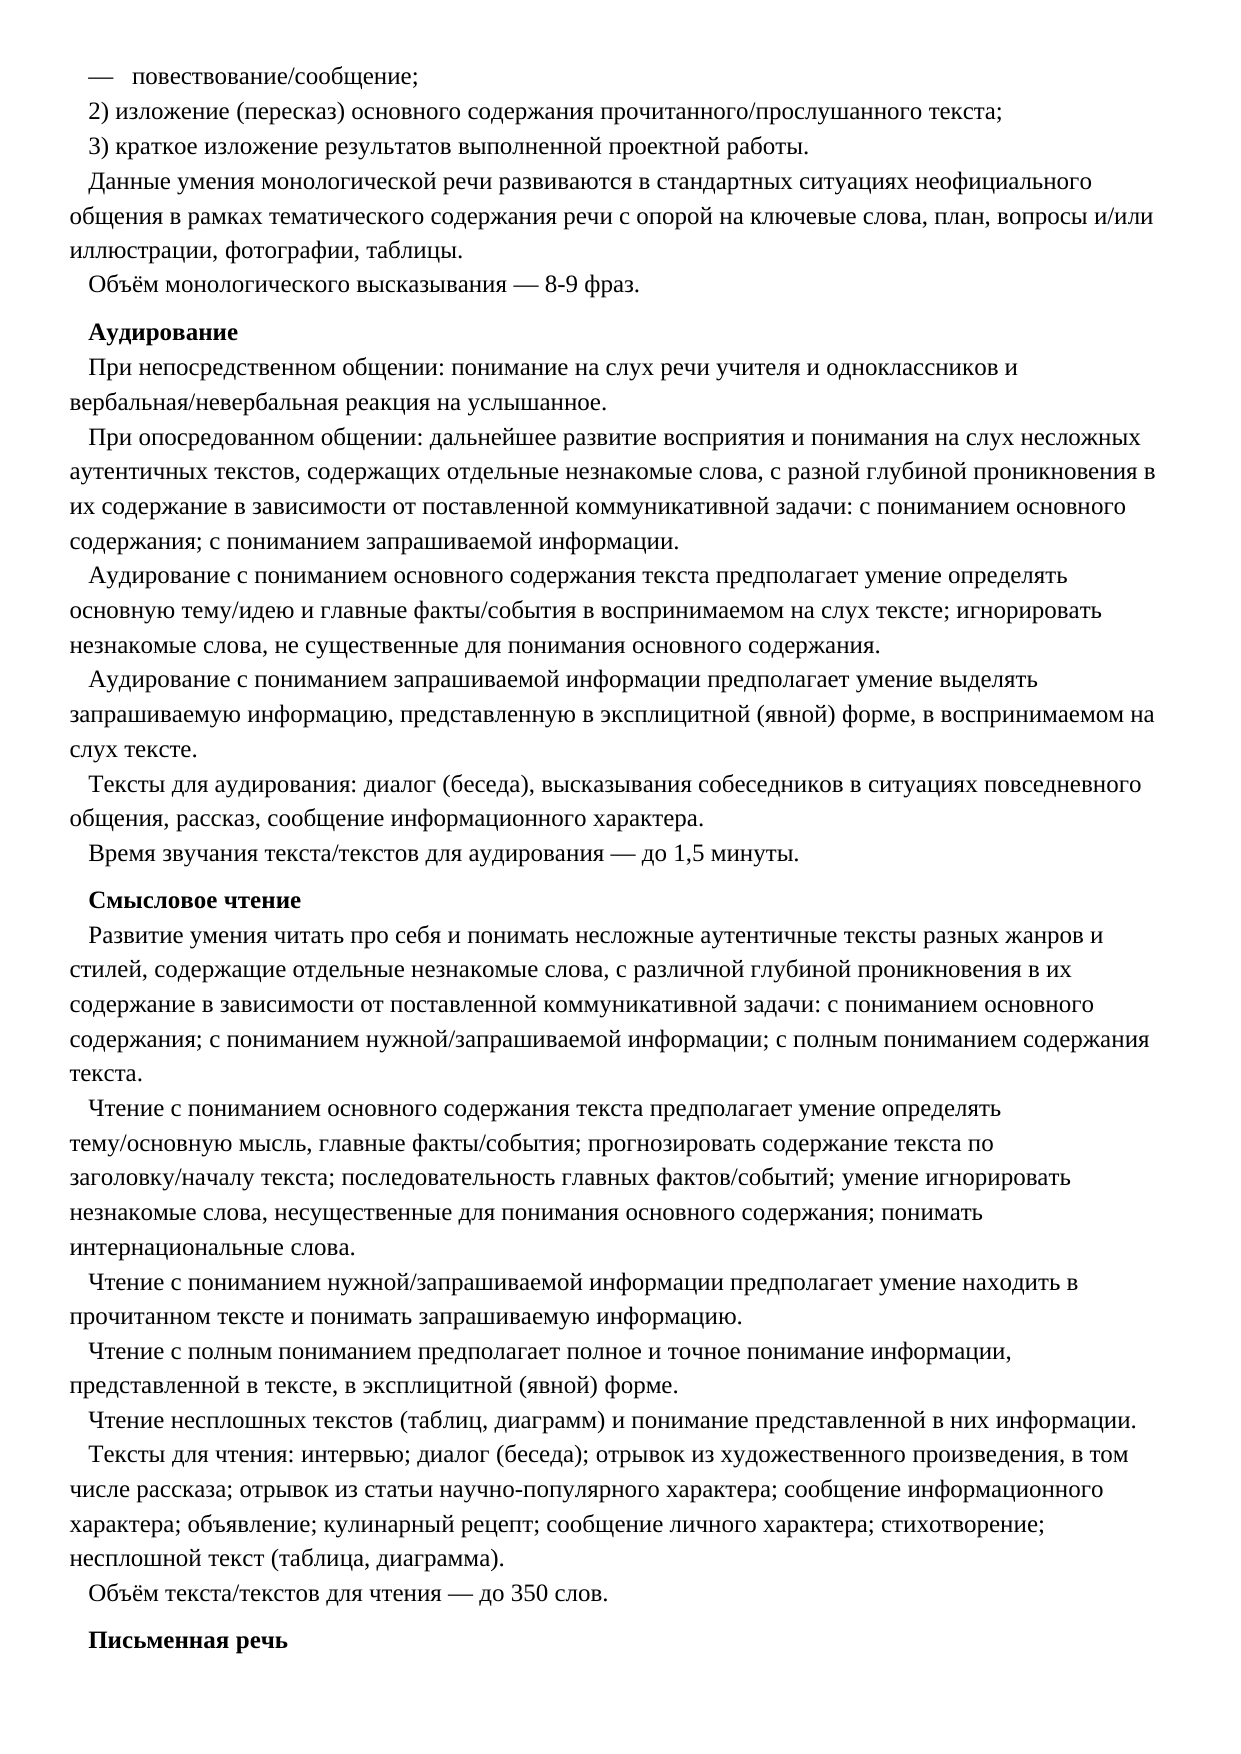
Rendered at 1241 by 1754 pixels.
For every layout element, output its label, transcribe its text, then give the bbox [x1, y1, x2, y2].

text Чтение несплошных текстов (таблиц, диаграмм) и понимание представленной в них информации. [88, 1405, 1182, 1434]
list изложение (пересказ) основного содержания прочитанного/прослушанного текста; [88, 96, 1182, 125]
text Данные умения монологической речи развиваются в стандартных ситуациях неофициального общения в рамках тематического содержания речи с опорой на ключевые слова, план, вопросы и/или иллюстрации, фотографии, таблицы. [69, 166, 1157, 264]
text Тексты для аудирования: диалог (беседа), высказывания собеседников в ситуациях повседневного общения, рассказ, сообщение информационного характера. [69, 769, 1144, 832]
text Объём текста/текстов для чтения — до 350 слов. [88, 1578, 1182, 1607]
text Время звучания текста/текстов для аудирования — до 1,5 минуты. [88, 838, 1182, 867]
subtitle Аудирование [88, 317, 1182, 346]
text При непосредственном общении: понимание на слух речи учителя и одноклассников и вербальная/невербальная реакция на услышанное. [69, 352, 1021, 416]
text Аудирование с пониманием запрашиваемой информации предполагает умение выделять запрашиваемую информацию, представленную в эксплицитной (явной) форме, в воспринимаемом на слух тексте. [69, 664, 1158, 763]
subtitle Письменная речь [88, 1626, 1182, 1654]
text Чтение с пониманием основного содержания текста предполагает умение определять тему/основную мысль, главные факты/события; прогнозировать содержание текста по заголовку/началу текста; последовательность главных фактов/событий; умение игнорировать незнакомые слова, несущественные для понимания основного содержания; понимать интернациональные слова. [69, 1093, 1148, 1261]
text Чтение с пониманием нужной/запрашиваемой информации предполагает умение находить в прочитанном тексте и понимать запрашиваемую информацию. [69, 1267, 1081, 1330]
text Чтение с полным пониманием предполагает полное и точное понимание информации, представленной в тексте, в эксплицитной (явной) форме. [69, 1336, 1015, 1399]
text Развитие умения читать про себя и понимать несложные аутентичные тексты разных жанров и стилей, содержащие отдельные незнакомые слова, с различной глубиной проникновения в их содержание в зависимости от поставленной коммуникативной задачи: с пониманием основного содержания; с пониманием нужной/запрашиваемой информации; с полным пониманием содержания текста. [69, 920, 1153, 1087]
text При опосредованном общении: дальнейшее развитие восприятия и понимания на слух несложных аутентичных текстов, содержащих отдельные незнакомые слова, с разной глубиной проникновения в их содержание в зависимости от поставленной коммуникативной задачи: с пониманием основного содержания; с пониманием запрашиваемой информации. [69, 422, 1159, 554]
list повествование/сообщение; [88, 61, 1182, 90]
text Тексты для чтения: интервью; диалог (беседа); отрывок из художественного произведения, в том числе рассказа; отрывок из статьи научно-популярного характера; сообщение информационного характера; объявление; кулинарный рецепт; сообщение личного характера; стихотворение; несплошной текст (таблица, диаграмма). [69, 1439, 1148, 1572]
text Аудирование с пониманием основного содержания текста предполагает умение определять основную тему/идею и главные факты/события в воспринимаемом на слух тексте; игнорировать незнакомые слова, не существенные для понимания основного содержания. [69, 561, 1105, 659]
subtitle Смысловое чтение [88, 885, 1182, 913]
text Объём монологического высказывания — 8-9 фраз. [88, 270, 1182, 299]
list краткое изложение результатов выполненной проектной работы. [88, 131, 1182, 160]
